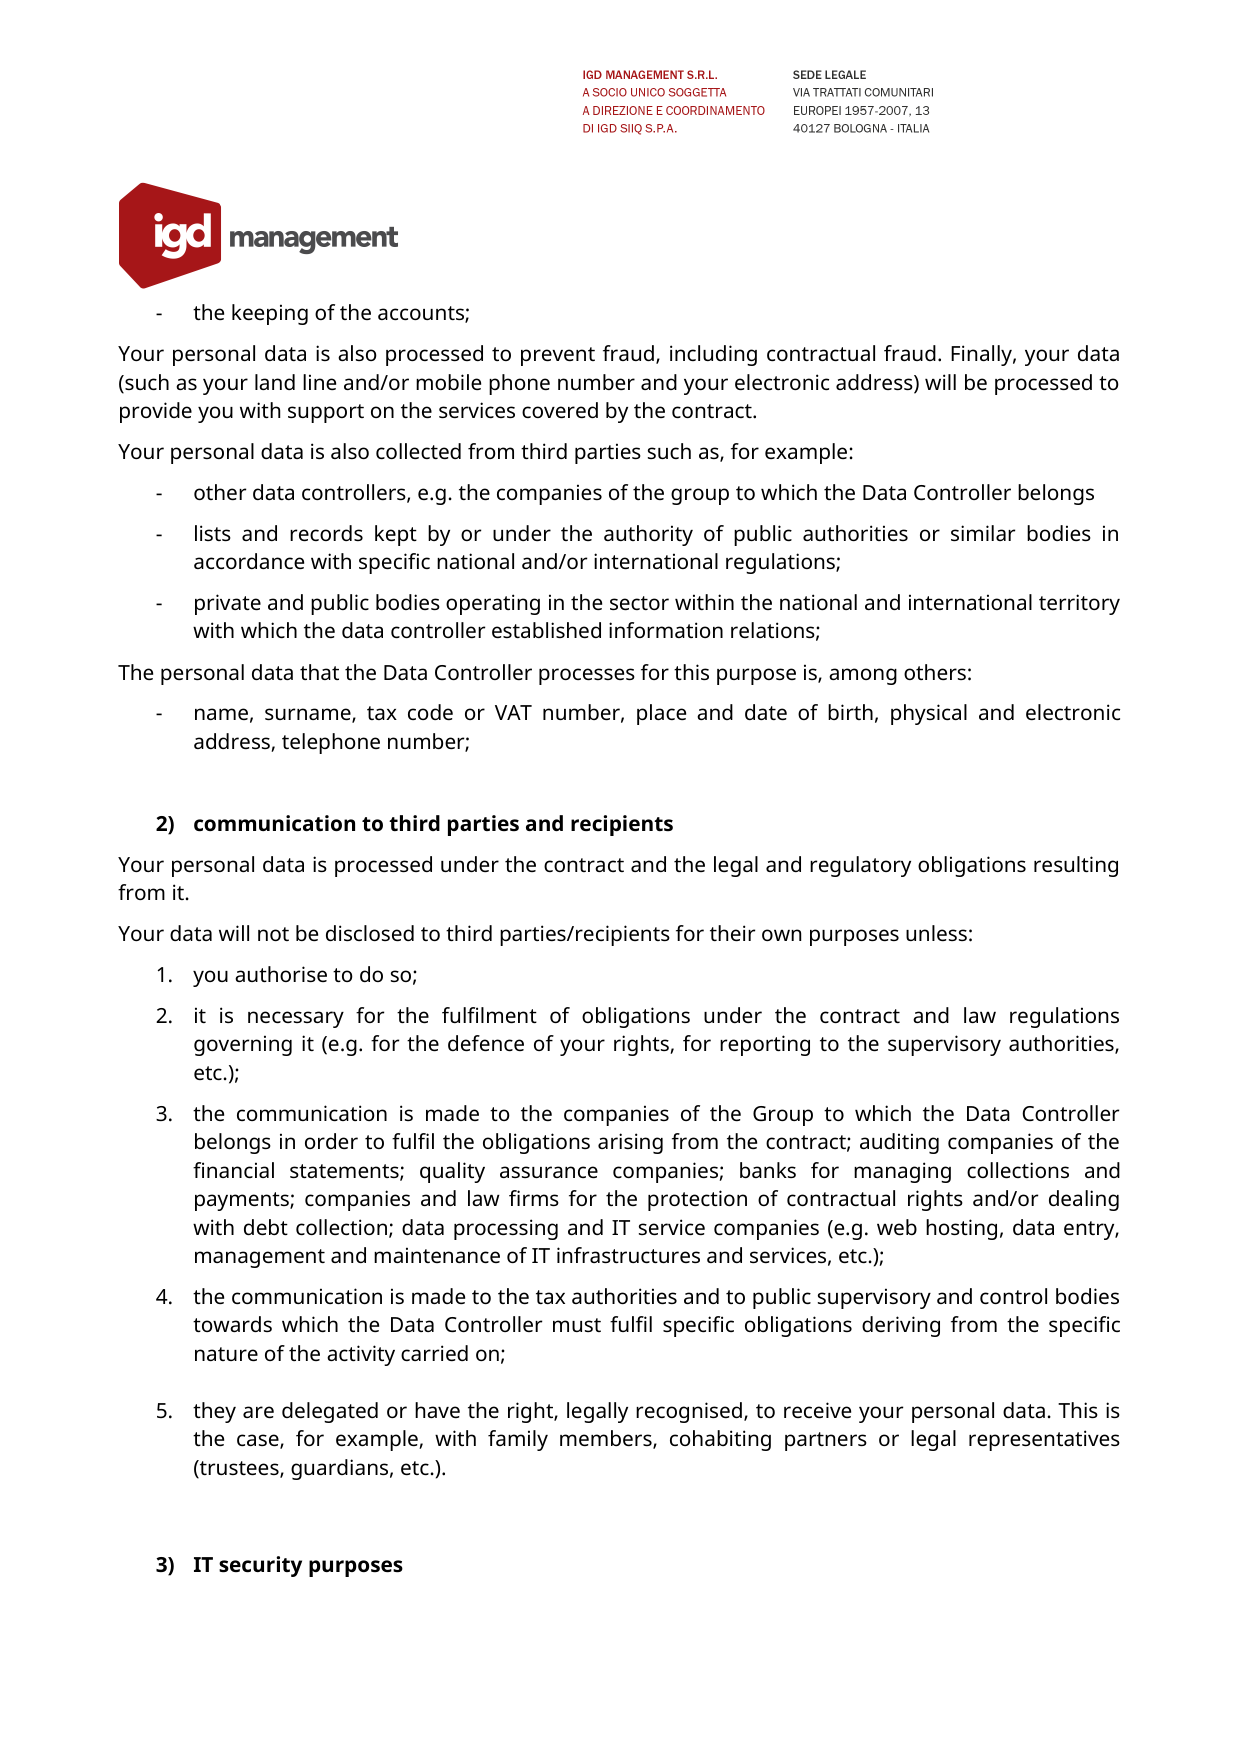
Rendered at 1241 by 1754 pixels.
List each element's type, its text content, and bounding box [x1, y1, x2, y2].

list lists and records kept by or under the authority of public authorities or similar bodies in accordance with specific national and/or international regulations; [156, 519, 1122, 576]
list the keeping of the accounts; [156, 298, 1122, 327]
list they are delegated or have the right, legally recognised, to receive your personal data. This is the case, for example, with family members, cohabiting partners or legal representatives (trustees, guardians, etc.). [156, 1396, 1122, 1481]
list it is necessary for the fulfilment of obligations under the contract and law regulations governing it (e.g. for the defence of your rights, for reporting to the supervisory authorities, etc.); [156, 1001, 1122, 1086]
text Your data will not be disclosed to third parties/recipients for their own purposes unless: [118, 919, 1122, 948]
text The personal data that the Data Controller processes for this purpose is, among others: [118, 658, 1122, 686]
list other data controllers, e.g. the companies of the group to which the Data Controller belongs [156, 478, 1122, 506]
list the communication is made to the tax authorities and to public supervisory and control bodies towards which the Data Controller must fulfil specific obligations deriving from the specific nature of the activity carried on; [156, 1282, 1122, 1367]
text Your personal data is also collected from third parties such as, for example: [118, 437, 1122, 465]
list name, surname, tax code or VAT number, place and date of birth, physical and electronic address, telephone number; [156, 698, 1122, 755]
picture [118, 14, 1083, 299]
text Your personal data is also processed to prevent fraud, including contractual fraud. Finally, your data (such as your land line and/or mobile phone number and your electronic address) will be processed to provide you with support on the services covered by the contract. [118, 339, 1122, 424]
list you authorise to do so; [156, 960, 1122, 988]
list IT security purposes [156, 1550, 1122, 1579]
list communication to third parties and recipients [156, 809, 1122, 837]
text Your personal data is processed under the contract and the legal and regulatory obligations resulting from it. [118, 850, 1122, 907]
list the communication is made to the companies of the Group to which the Data Controller belongs in order to fulfil the obligations arising from the contract; auditing companies of the financial statements; quality assurance companies; banks for managing collections and payments; companies and law firms for the protection of contractual rights and/or dealing with debt collection; data processing and IT service companies (e.g. web hosting, data entry, management and maintenance of IT infrastructures and services, etc.); [156, 1099, 1122, 1269]
list private and public bodies operating in the sector within the national and international territory with which the data controller established information relations; [156, 588, 1122, 645]
